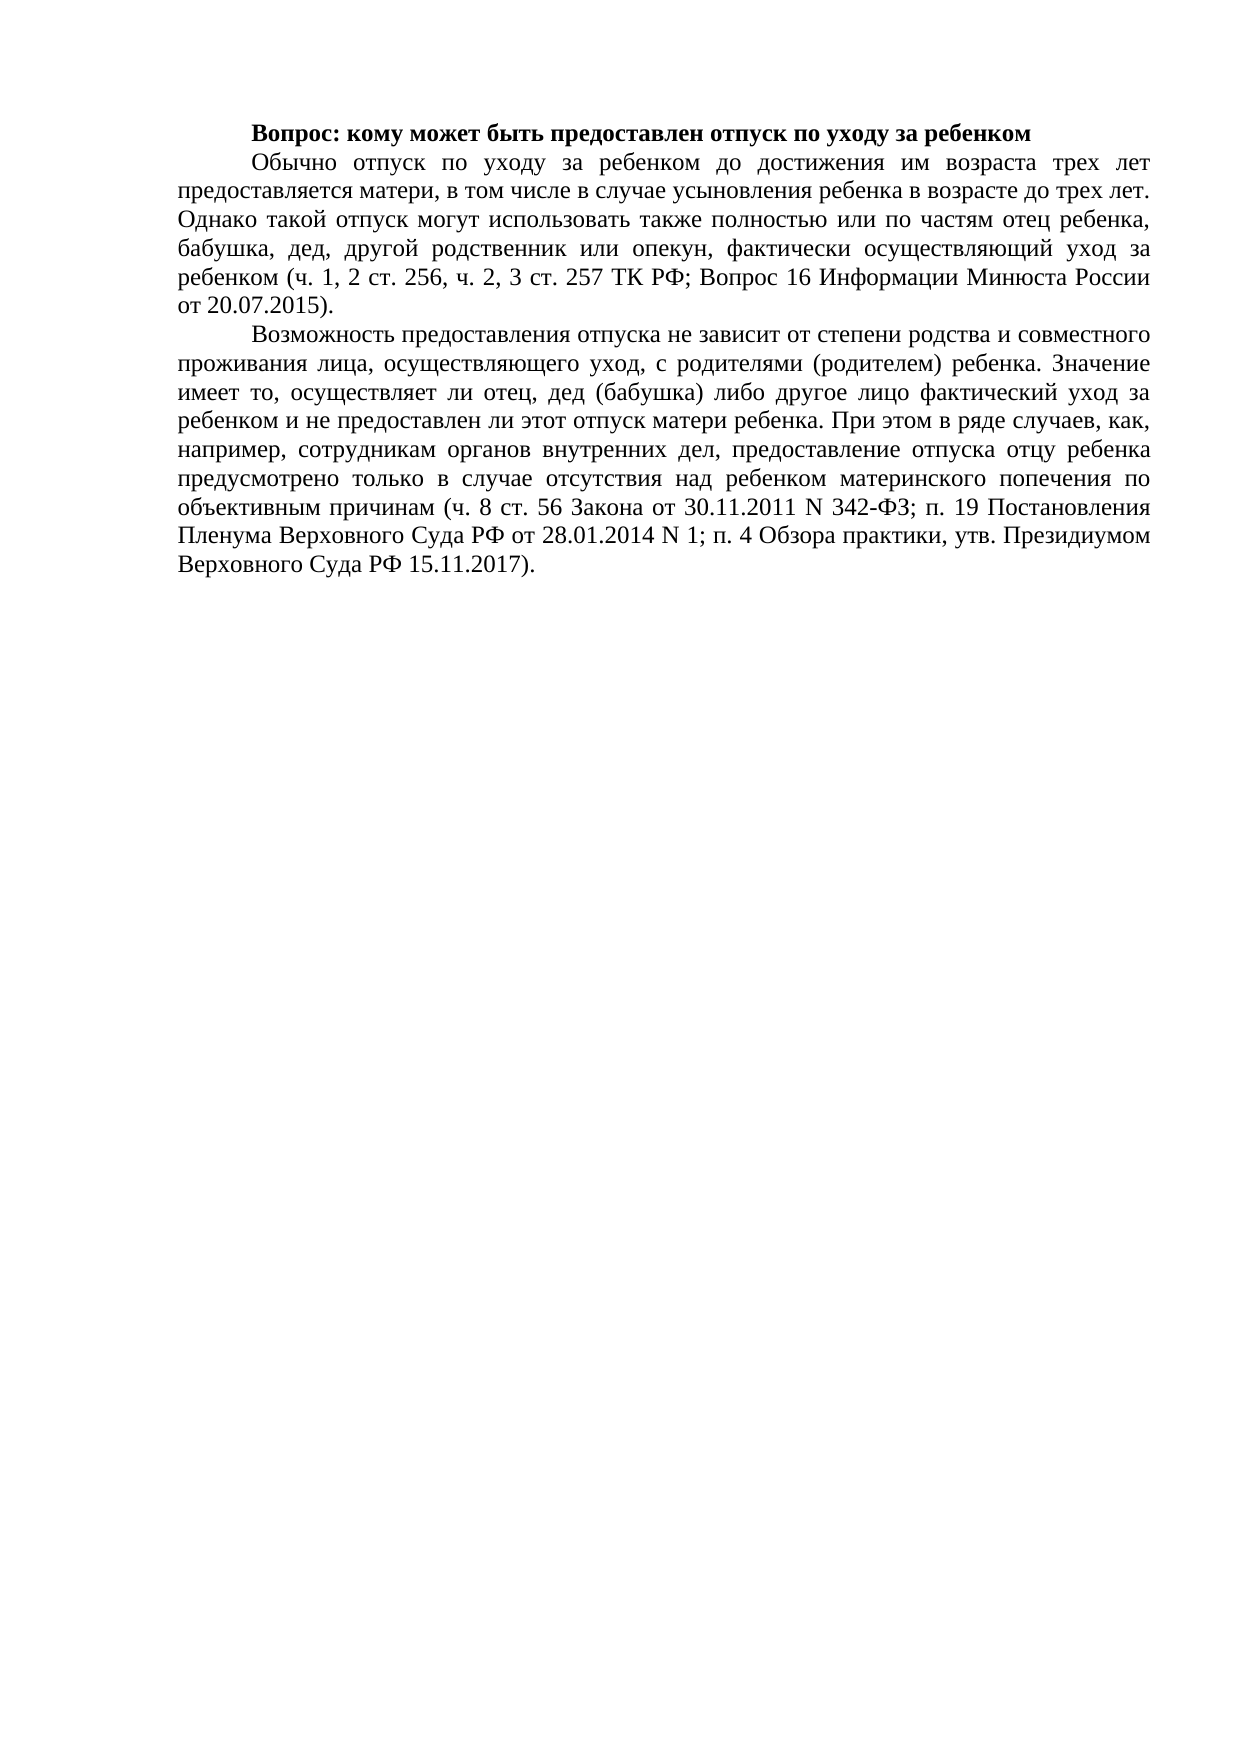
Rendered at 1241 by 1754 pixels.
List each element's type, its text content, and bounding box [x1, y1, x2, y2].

text Обычно отпуск по уходу за ребенком до достижения им возраста трех лет предоставляется матери, в том числе в случае усыновления ребенка в возрасте до трех лет. Однако такой отпуск могут использовать также полностью или по частям отец ребенка, бабушка, дед, другой родственник или опекун, фактически осуществляющий уход за ребенком (ч. 1, 2 ст. 256, ч. 2, 3 ст. 257 ТК РФ; Вопрос 16 Информации Минюста России от 20.07.2015). [177, 147, 1152, 319]
text Вопрос: кому может быть предоставлен отпуск по уходу за ребенком [177, 118, 1152, 147]
text Возможность предоставления отпуска не зависит от степени родства и совместного проживания лица, осуществляющего уход, с родителями (родителем) ребенка. Значение имеет то, осуществляет ли отец, дед (бабушка) либо другое лицо фактический уход за ребенком и не предоставлен ли этот отпуск матери ребенка. При этом в ряде случаев, как, например, сотрудникам органов внутренних дел, предоставление отпуска отцу ребенка предусмотрено только в случае отсутствия над ребенком материнского попечения по объективным причинам (ч. 8 ст. 56 Закона от 30.11.2011 N 342-ФЗ; п. 19 Постановления Пленума Верховного Суда РФ от 28.01.2014 N 1; п. 4 Обзора практики, утв. Президиумом Верховного Суда РФ 15.11.2017). [177, 319, 1152, 578]
